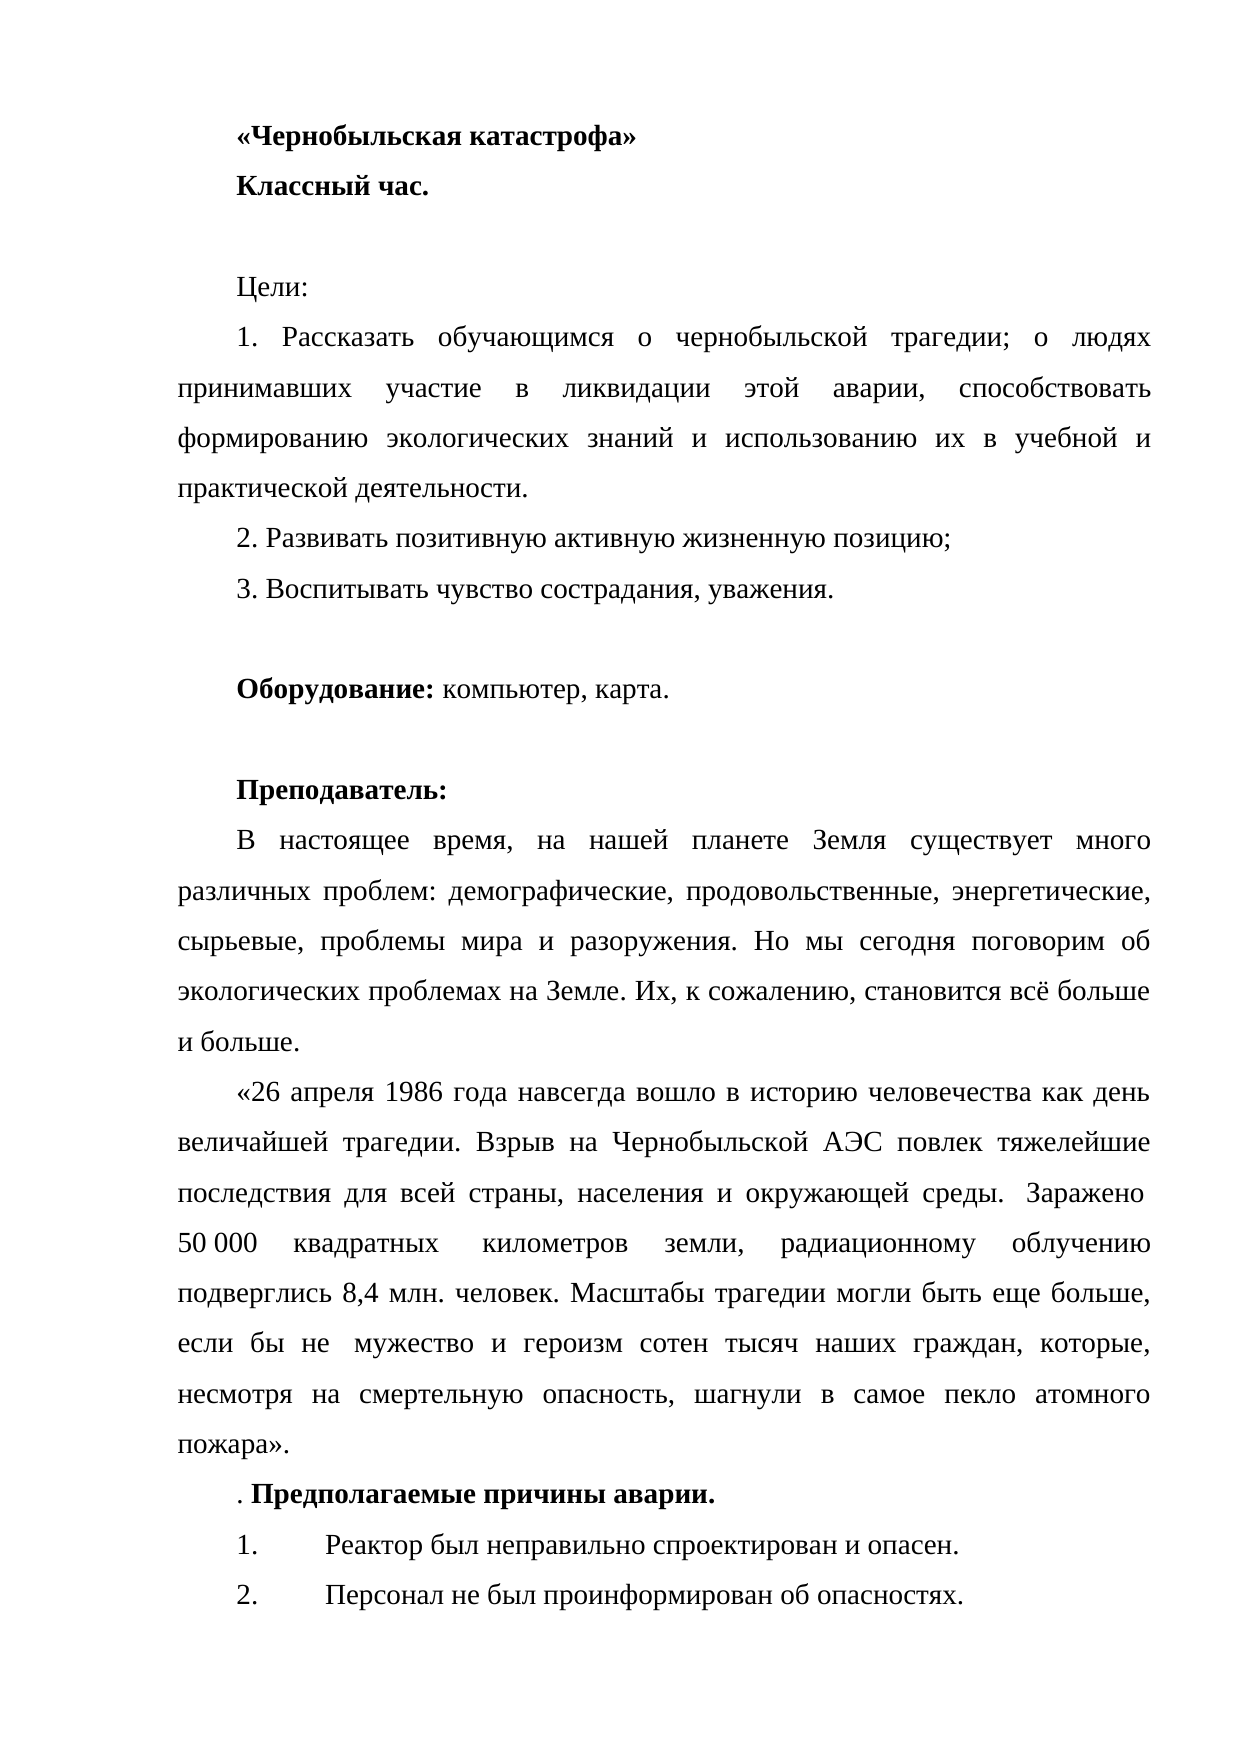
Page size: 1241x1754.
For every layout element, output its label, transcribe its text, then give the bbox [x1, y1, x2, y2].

text 3. Воспитывать чувство сострадания, уважения. [177, 571, 1152, 604]
text . Предполагаемые причины аварии. [177, 1477, 1152, 1510]
text 2. Развивать позитивную активную жизненную позицию; [177, 521, 1152, 554]
text Оборудование: компьютер, карта. [177, 672, 1152, 705]
text Преподаватель: [177, 772, 1152, 806]
text Классный час. [177, 168, 1152, 202]
list Персонал не был проинформирован об опасностях. [177, 1577, 1152, 1611]
text Цели: [177, 269, 1152, 303]
text «26 апреля 1986 года навсегда вошло в историю человечества как день величайшей трагедии. Взрыв на Чернобыльской АЭС повлек тяжелейшие последствия для всей страны, населения и окружающей среды. Заражено 50 000 квадратных километров земли, радиационному облучению подверглись 8,4 млн. человек. Масштабы трагедии могли быть еще больше, если бы не мужество и героизм сотен тысяч наших граждан, которые, несмотря на смертельную опасность, шагнули в самое пекло атомного пожара». [177, 1074, 1152, 1460]
text В настоящее время, на нашей планете Земля существует много различных проблем: демографические, продовольственные, энергетические, сырьевые, проблемы мира и разоружения. Но мы сегодня поговорим об экологических проблемах на Земле. Их, к сожалению, становится всё больше и больше. [177, 822, 1152, 1057]
list Реактор был неправильно спроектирован и опасен. [177, 1527, 1152, 1560]
text «Чернобыльская катастрофа» [177, 118, 1152, 152]
text 1. Рассказать обучающимся о чернобыльской трагедии; о людях принимавших участие в ликвидации этой аварии, способствовать формированию экологических знаний и использованию их в учебной и практической деятельности. [177, 319, 1152, 504]
